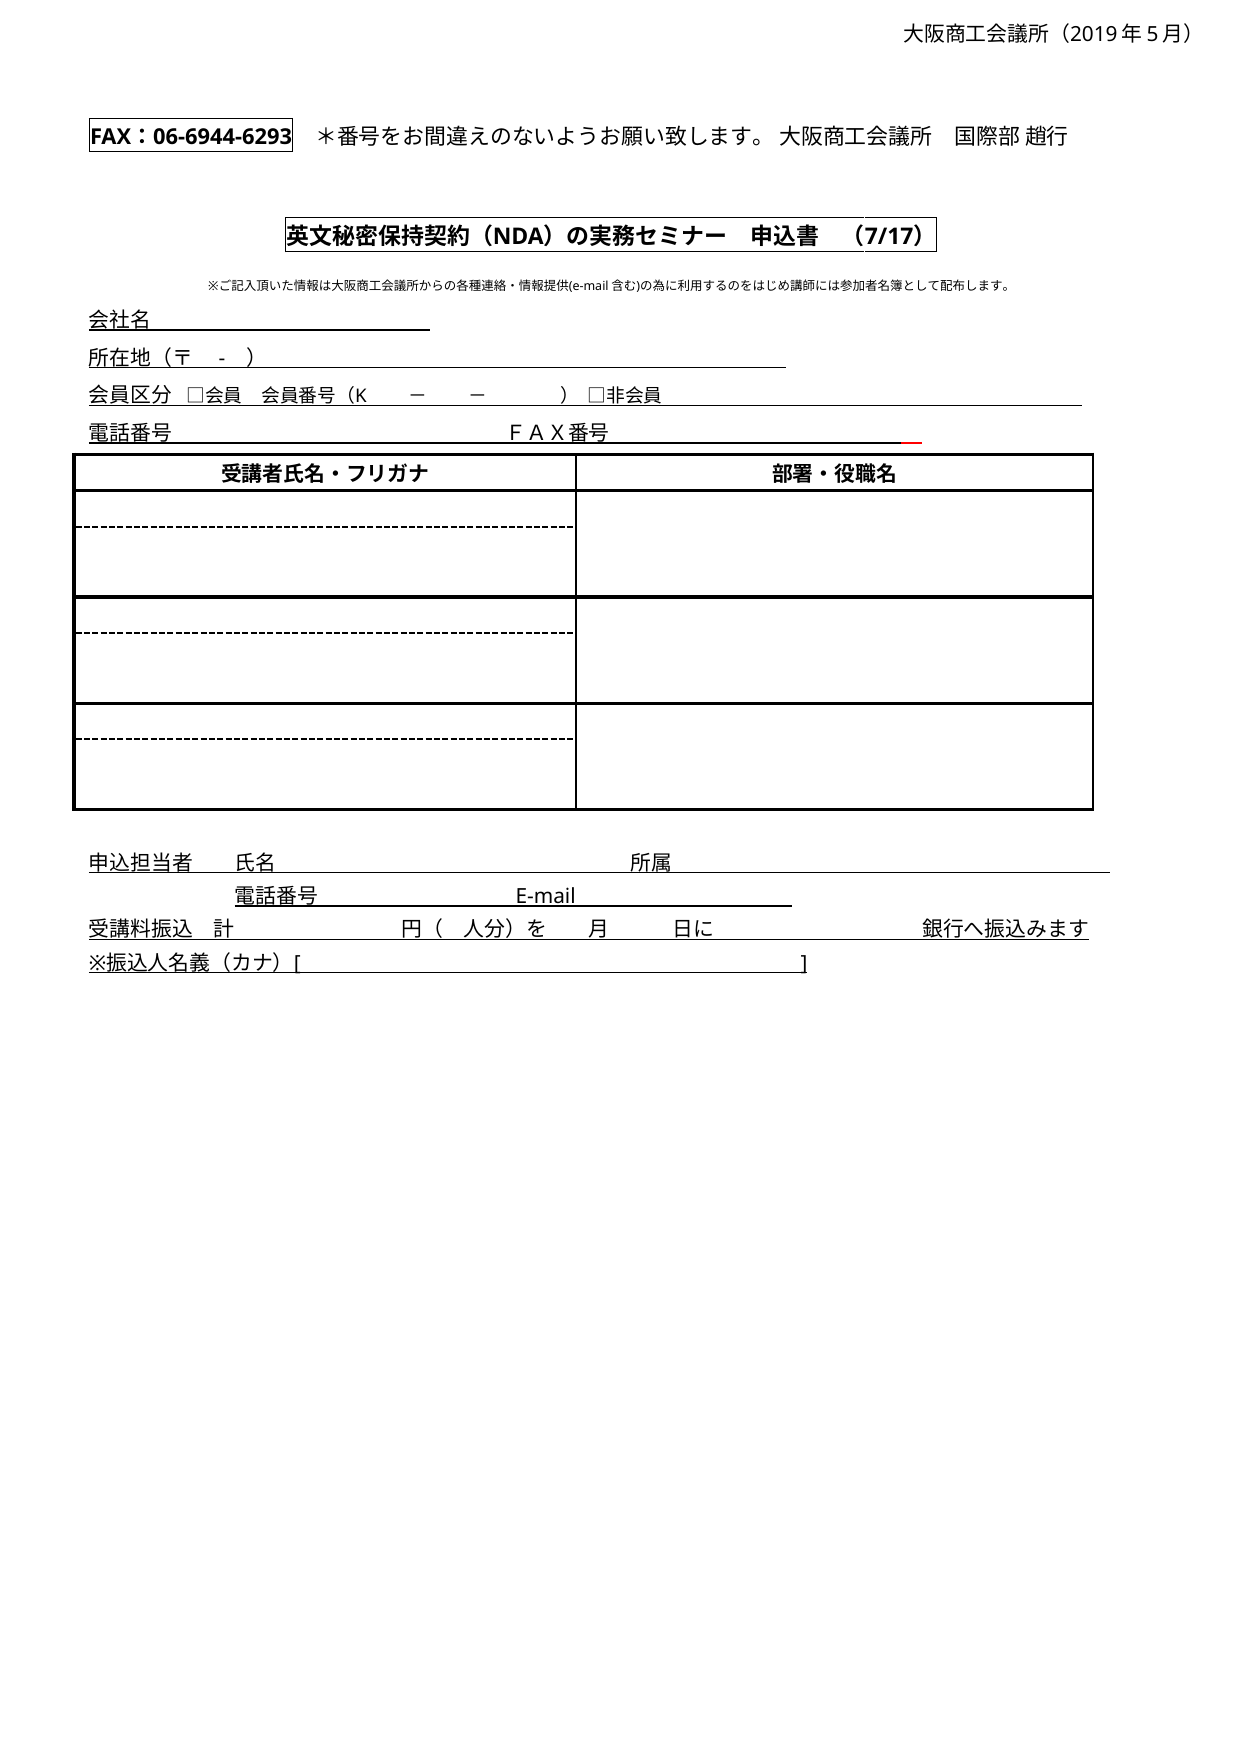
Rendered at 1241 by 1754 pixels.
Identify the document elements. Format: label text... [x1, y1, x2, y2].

table_cell [76, 632, 575, 702]
text 所在地（〒 - ） [89, 339, 1134, 373]
table_cell [76, 738, 575, 808]
table_cell [76, 526, 575, 595]
text ※ご記入頂いた情報は大阪商工会議所からの各種連絡・情報提供(e-mail含む)の為に利用するのをはじめ講師には参加者名簿として配布します。 [89, 268, 1134, 301]
text 英文秘密保持契約（NDA）の実務セミナー 申込書 （7/17） [89, 201, 1134, 268]
text 申込担当者 氏名 所属 [89, 844, 1134, 878]
text 受講料振込 計 円（ 人分）を 月 日に 銀行へ振込みます [89, 911, 1134, 944]
text 電話番号 E-mail [89, 878, 1134, 911]
table_cell [76, 705, 575, 738]
table_cell [577, 599, 1092, 702]
table_header 部署・役職名 [577, 456, 1092, 489]
text FAX：06-6944-6293 ＊番号をお間違えのないようお願い致します。 大阪商工会議所 国際部 趙行 [89, 101, 1134, 168]
table_cell [76, 599, 575, 632]
text ※振込人名義（カナ）[ ] [89, 944, 1134, 978]
table_cell [76, 492, 575, 526]
text 電話番号 ＦＡＸ番号 [89, 415, 1134, 448]
table_cell [577, 492, 1092, 595]
text 会社名 [89, 301, 1134, 335]
table_header 受講者氏名・フリガナ [76, 456, 575, 489]
table_cell [577, 705, 1092, 808]
text 会員区分 □会員 会員番号（K － － ） □非会員 [89, 377, 1134, 410]
